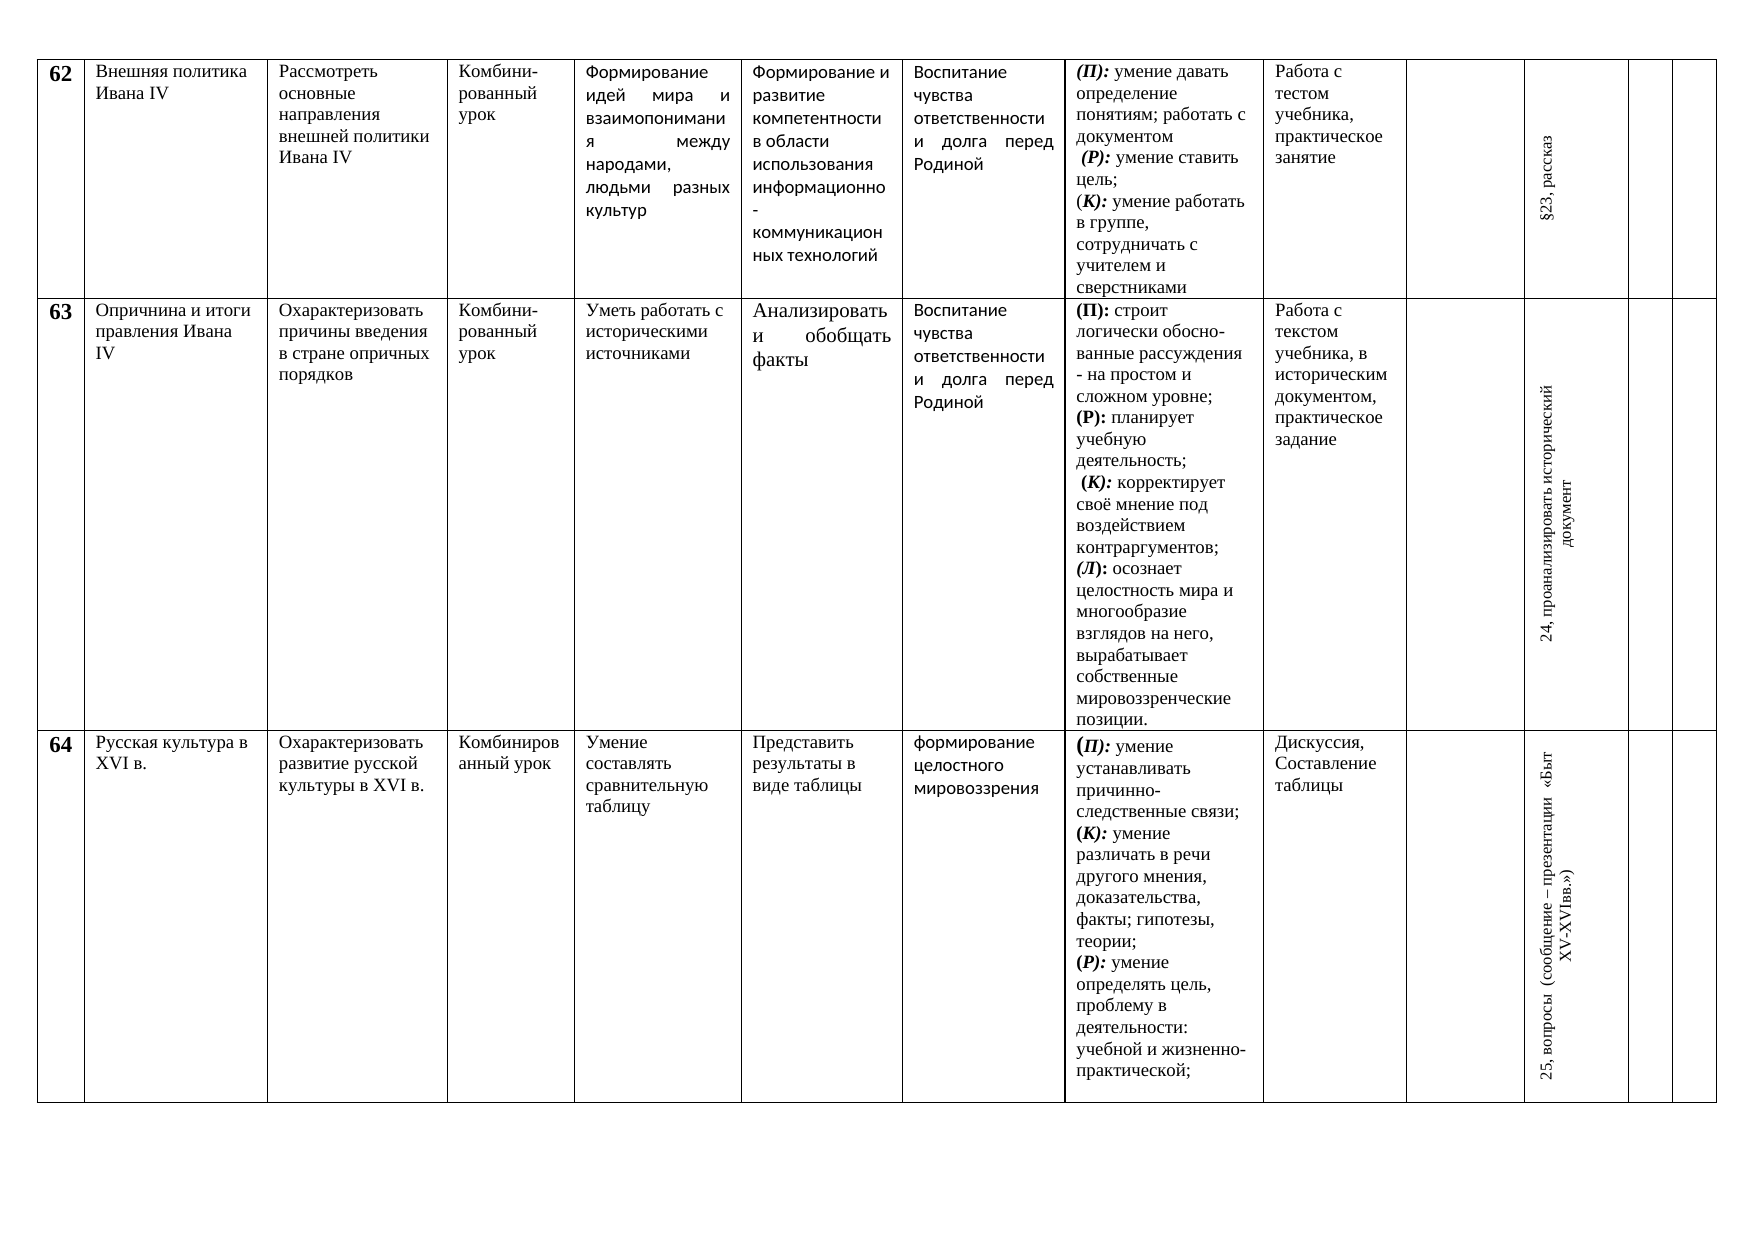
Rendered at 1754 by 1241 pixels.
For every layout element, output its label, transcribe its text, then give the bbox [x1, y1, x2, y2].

table_cell (П): умение устанавливать причинно-следственные связи; (К): умение различать в речи другого мнения, доказательства, факты; гипотезы, теории; (Р): умение определять цель, проблему в деятельности: учебной и жизненно-практической; [1066, 731, 1263, 1102]
table_cell [1673, 299, 1716, 730]
table_cell 25, вопросы (сообщение – презентации «Быт XV-XVIвв.») [1525, 731, 1628, 1102]
table_cell Комбинированный урок [448, 731, 574, 1102]
table_cell [1629, 731, 1672, 1102]
table_cell Формирование идей мира и взаимопонимания между народами, людьми разных культур [575, 60, 741, 297]
table_cell (П): строит логически обоснованные рассуждения - на простом и сложном уровне; (Р): планирует учебную деятельность; (К): корректирует своё мнение под воздействием контраргументов; (Л): осознает целостность мира и многообразие взглядов на него, вырабатывает собственные мировоззренческие позиции. [1066, 299, 1263, 730]
table_cell §23, рассказ [1525, 60, 1628, 297]
table_cell Формирование и развитие компетентности в области использования информационно-коммуникационных технологий [742, 60, 902, 297]
table_cell Воспитание чувства ответственности и долга перед Родиной [903, 60, 1064, 297]
table_cell Представить результаты в виде таблицы [742, 731, 902, 1102]
table_cell Охарактеризовать причины введения в стране опричных порядков [268, 299, 447, 730]
table_cell Опричнина и итоги правления Ивана IV [85, 299, 267, 730]
table_cell Дискуссия, Составление таблицы [1264, 731, 1406, 1102]
table_cell 62 [38, 60, 84, 297]
table_cell [1629, 299, 1672, 730]
table_cell Уметь работать с историческими источниками [575, 299, 741, 730]
table_cell Воспитание чувства ответственности и долга перед Родиной [903, 299, 1064, 730]
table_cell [1066, 60, 1263, 297]
table_cell Внешняя политика Ивана IV [85, 60, 267, 297]
table_cell [1629, 60, 1672, 297]
table_cell Охарактеризовать развитие русской культуры в XVI в. [268, 731, 447, 1102]
table_cell Комбини-рованный урок [448, 60, 574, 297]
table_cell Комбини-рованный урок [448, 299, 574, 730]
table_cell 64 [38, 731, 84, 1102]
table_cell 63 [38, 299, 84, 730]
table_cell [1673, 731, 1716, 1102]
table_cell формирование целостного мировоззрения [903, 731, 1064, 1102]
table_cell Работа с текстом учебника, в историческим документом, практическое задание [1264, 299, 1406, 730]
table_cell Рассмотреть основные направления внешней политики Ивана IV [268, 60, 447, 297]
table_cell [1407, 299, 1524, 730]
table_cell Умение составлять сравнительную таблицу [575, 731, 741, 1102]
table_cell [1407, 60, 1524, 297]
table_cell 24, проанализировать исторический документ [1525, 299, 1628, 730]
table_cell Анализировать и обобщать факты [742, 299, 902, 730]
table_cell [1407, 731, 1524, 1102]
table_cell [1673, 60, 1716, 297]
table_cell Работа с тестом учебника, практическое занятие [1264, 60, 1406, 297]
table_cell Русская культура в XVI в. [85, 731, 267, 1102]
